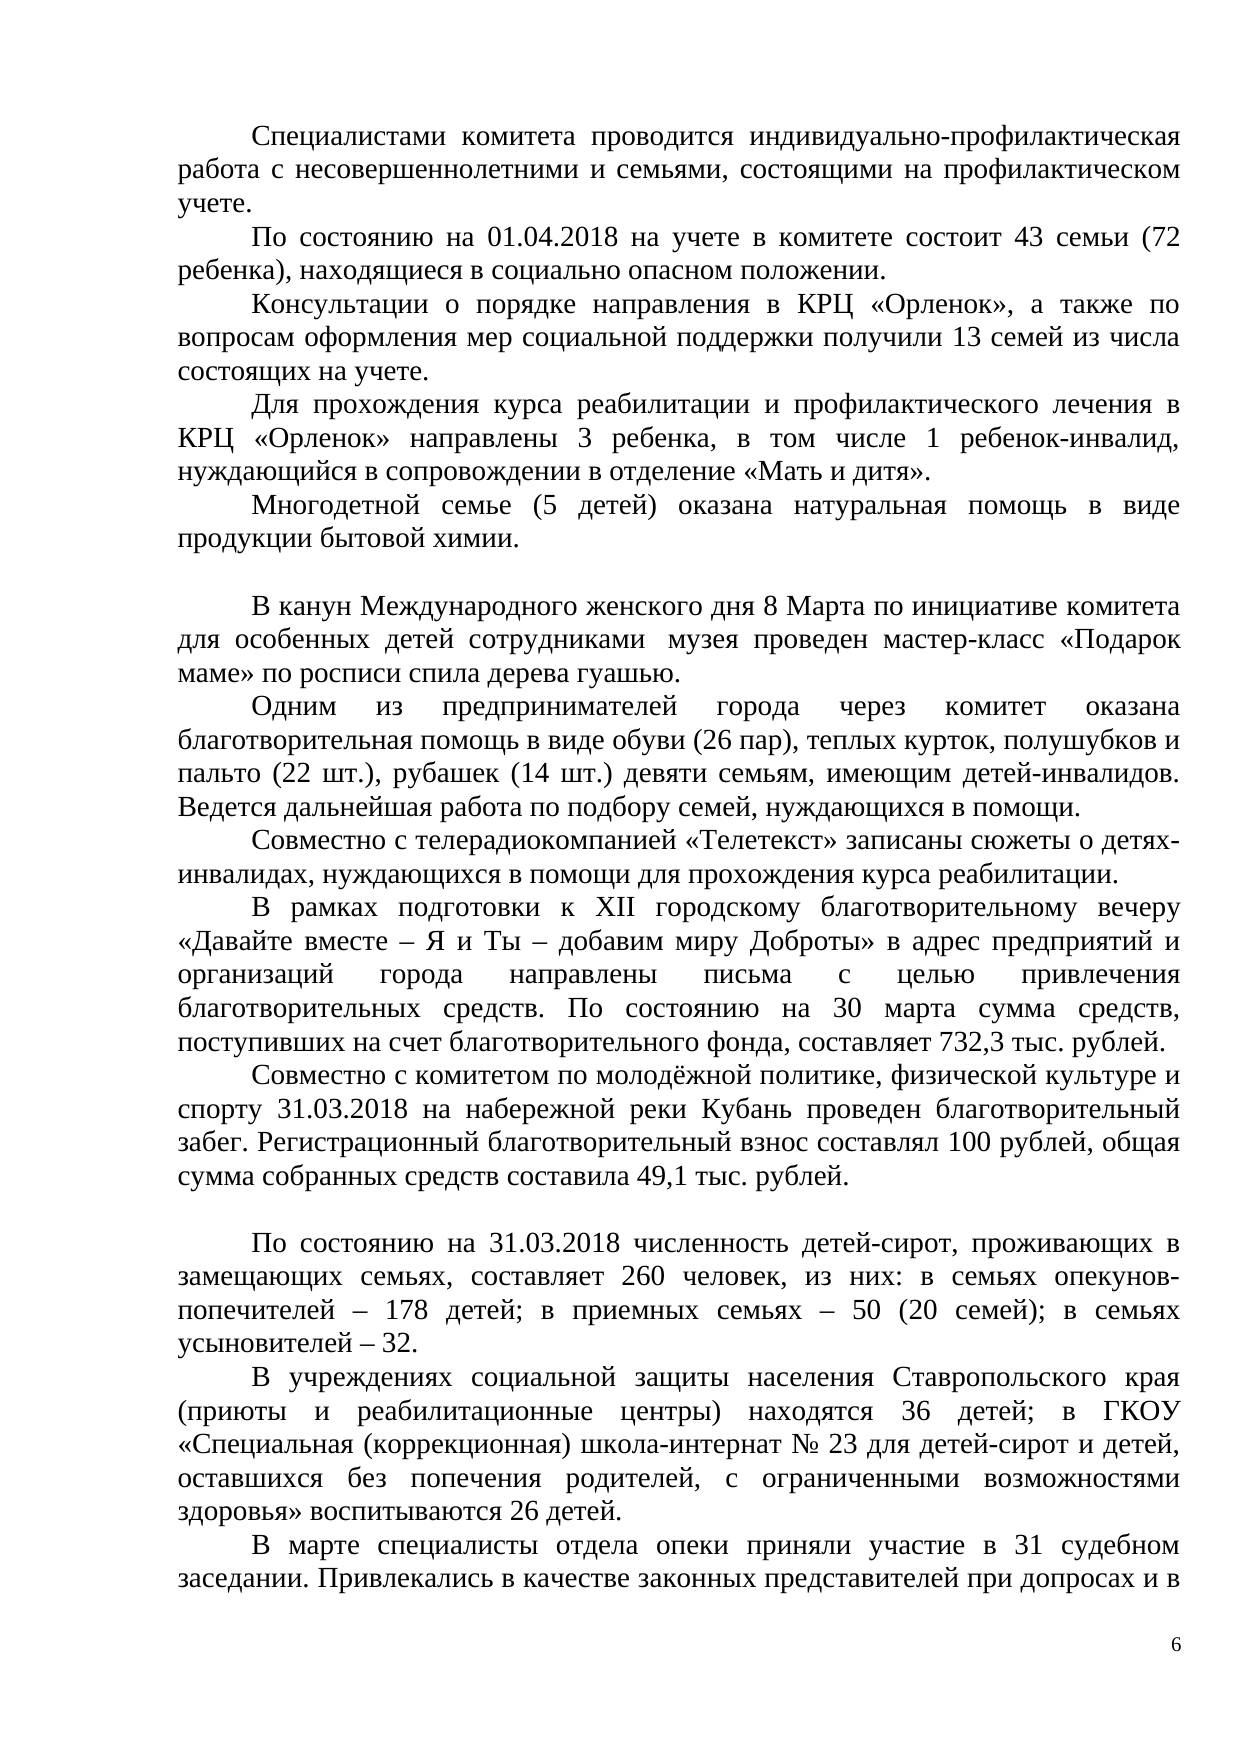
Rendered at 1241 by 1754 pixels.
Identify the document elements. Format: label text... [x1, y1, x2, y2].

text В канун Международного женского дня 8 Марта по инициативе комитета для особенных детей сотрудниками музея проведен мастер-класс «Подарок маме» по росписи спила дерева гуашью. [177, 588, 1181, 688]
text Для прохождения курса реабилитации и профилактического лечения в КРЦ «Орленок» направлены 3 ребенка, в том числе 1 ребенок-инвалид, нуждающийся в сопровождении в отделение «Мать и дитя». [177, 386, 1181, 487]
text Одним из предпринимателей города через комитет оказана благотворительная помощь в виде обуви (26 пар), теплых курток, полушубков и пальто (22 шт.), рубашек (14 шт.) девяти семьям, имеющим детей-инвалидов. Ведется дальнейшая работа по подбору семей, нуждающихся в помощи. [177, 688, 1181, 822]
text В учреждениях социальной защиты населения Ставропольского края (приюты и реабилитационные центры) находятся 36 детей; в ГКОУ «Специальная (коррекционная) школа-интернат № 23 для детей-сирот и детей, оставшихся без попечения родителей, с ограниченными возможностями здоровья» воспитываются 26 детей. [177, 1359, 1181, 1527]
text Специалистами комитета проводится индивидуально-профилактическая работа с несовершеннолетними и семьями, состоящими на профилактическом учете. [177, 118, 1181, 219]
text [177, 1527, 1181, 1594]
text Совместно с телерадиокомпанией «Телетекст» записаны сюжеты о детях-инвалидах, нуждающихся в помощи для прохождения курса реабилитации. [177, 822, 1181, 889]
text По состоянию на 31.03.2018 численность детей-сирот, проживающих в замещающих семьях, составляет 260 человек, из них: в семьях опекунов-попечителей – 178 детей; в приемных семьях – 50 (20 семей); в семьях усыновителей – 32. [177, 1225, 1181, 1359]
text По состоянию на 01.04.2018 на учете в комитете состоит 43 семьи (72 ребенка), находящиеся в социально опасном положении. [177, 219, 1181, 286]
text Совместно с комитетом по молодёжной политике, физической культуре и спорту 31.03.2018 на набережной реки Кубань проведен благотворительный забег. Регистрационный благотворительный взнос составлял 100 рублей, общая сумма собранных средств составила 49,1 тыс. рублей. [177, 1057, 1181, 1191]
text Консультации о порядке направления в КРЦ «Орленок», а также по вопросам оформления мер социальной поддержки получили 13 семей из числа состоящих на учете. [177, 286, 1181, 386]
text В рамках подготовки к XII городскому благотворительному вечеру «Давайте вместе – Я и Ты – добавим миру Доброты» в адрес предприятий и организаций города направлены письма с целью привлечения благотворительных средств. По состоянию на 30 марта сумма средств, поступивших на счет благотворительного фонда, составляет 732,3 тыс. рублей. [177, 889, 1181, 1057]
text Многодетной семье (5 детей) оказана натуральная помощь в виде продукции бытовой химии. [177, 487, 1181, 554]
